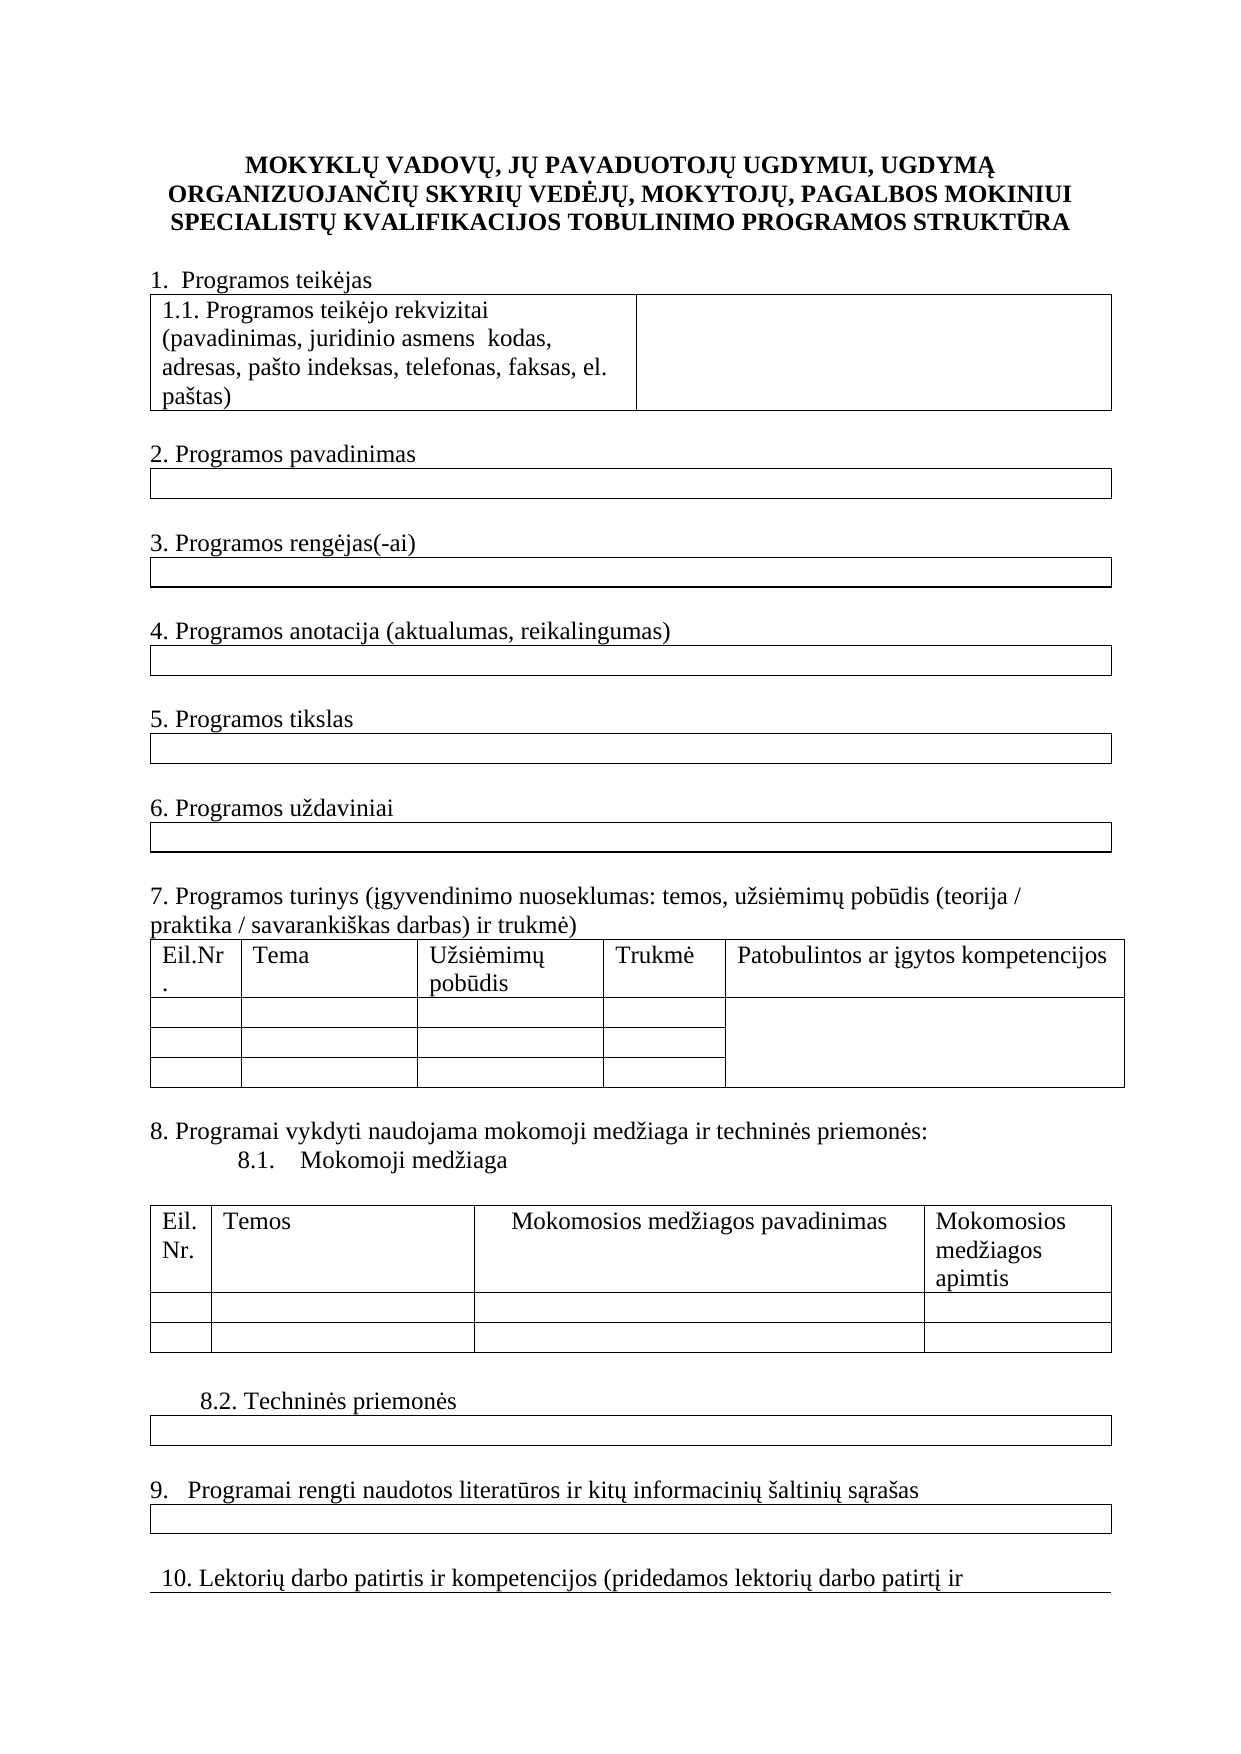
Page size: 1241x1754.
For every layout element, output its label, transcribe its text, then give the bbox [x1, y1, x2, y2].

text 9. Programai rengti naudotos literatūros ir kitų informacinių šaltinių sąrašas [150, 1475, 1090, 1503]
table_header [151, 734, 1111, 763]
table_cell [151, 1028, 241, 1057]
table_header [637, 295, 1111, 410]
table_header [151, 558, 1111, 586]
table_cell [212, 1323, 474, 1352]
table_header [151, 1416, 1111, 1445]
table_header [151, 646, 1111, 675]
table_cell [151, 1323, 211, 1352]
text 4. Programos anotacija (aktualumas, reikalingumas) [150, 616, 1090, 645]
text 6. Programos uždaviniai [150, 793, 1090, 822]
table_header Užsiėmimų pobūdis [418, 940, 603, 997]
table_header Mokomosios medžiagos pavadinimas [475, 1206, 924, 1292]
table_cell [475, 1323, 924, 1352]
table_header Tema [242, 940, 417, 997]
text 3. Programos rengėjas(-ai) [150, 528, 1090, 557]
text 8. Programai vykdyti naudojama mokomoji medžiaga ir techninės priemonės: [150, 1116, 1090, 1145]
text 2. Programos pavadinimas [150, 439, 1090, 468]
table_header [151, 1505, 1111, 1533]
table_cell [604, 1058, 725, 1087]
text 5. Programos tikslas [150, 704, 1090, 733]
table_cell [242, 1058, 417, 1087]
table_cell [151, 1293, 211, 1322]
table_cell [475, 1293, 924, 1322]
table_cell [418, 998, 603, 1027]
table_header Mokomosios medžiagos apimtis [925, 1206, 1111, 1292]
table_cell [726, 998, 1124, 1087]
text 8.2. Techninės priemonės [200, 1386, 1090, 1415]
table_header Eil.Nr. [151, 940, 241, 997]
table_header Eil. Nr. [151, 1206, 211, 1292]
table_cell [242, 1028, 417, 1057]
table_cell [242, 998, 417, 1027]
table_cell [604, 1028, 725, 1057]
table_cell [925, 1293, 1111, 1322]
table_cell [151, 1058, 241, 1087]
table_cell [925, 1323, 1111, 1352]
text Mokyklų vadovų, jų pavaduotojų ugdymui, ugdymą organizuojančių skyrių vedėjų, mokytojų, pagalbos mokiniui specialistų KVALIFIKACIJOS tobulinimo PROGRAMOS STRUKTŪRA [150, 150, 1090, 236]
text 8.1. Mokomoji medžiaga [237, 1145, 1090, 1174]
table_cell [418, 1058, 603, 1087]
table_cell [604, 998, 725, 1027]
table_header 1.1. Programos teikėjo rekvizitai (pavadinimas, juridinio asmens kodas, adresas, pašto indeksas, telefonas, faksas, el. paštas) [151, 295, 636, 410]
text 7. Programos turinys (įgyvendinimo nuoseklumas: temos, užsiėmimų pobūdis (teorija / praktika / savarankiškas darbas) ir trukmė) [150, 881, 1090, 939]
text 1. Programos teikėjas [150, 265, 1090, 294]
table_header Patobulintos ar įgytos kompetencijos [726, 940, 1124, 997]
table_header Temos [212, 1206, 474, 1292]
table_cell [418, 1028, 603, 1057]
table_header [150, 1563, 1111, 1592]
table_cell [151, 998, 241, 1027]
table_cell [212, 1293, 474, 1322]
table_header [151, 823, 1111, 851]
table_header Trukmė [604, 940, 725, 997]
table_header [151, 469, 1111, 498]
